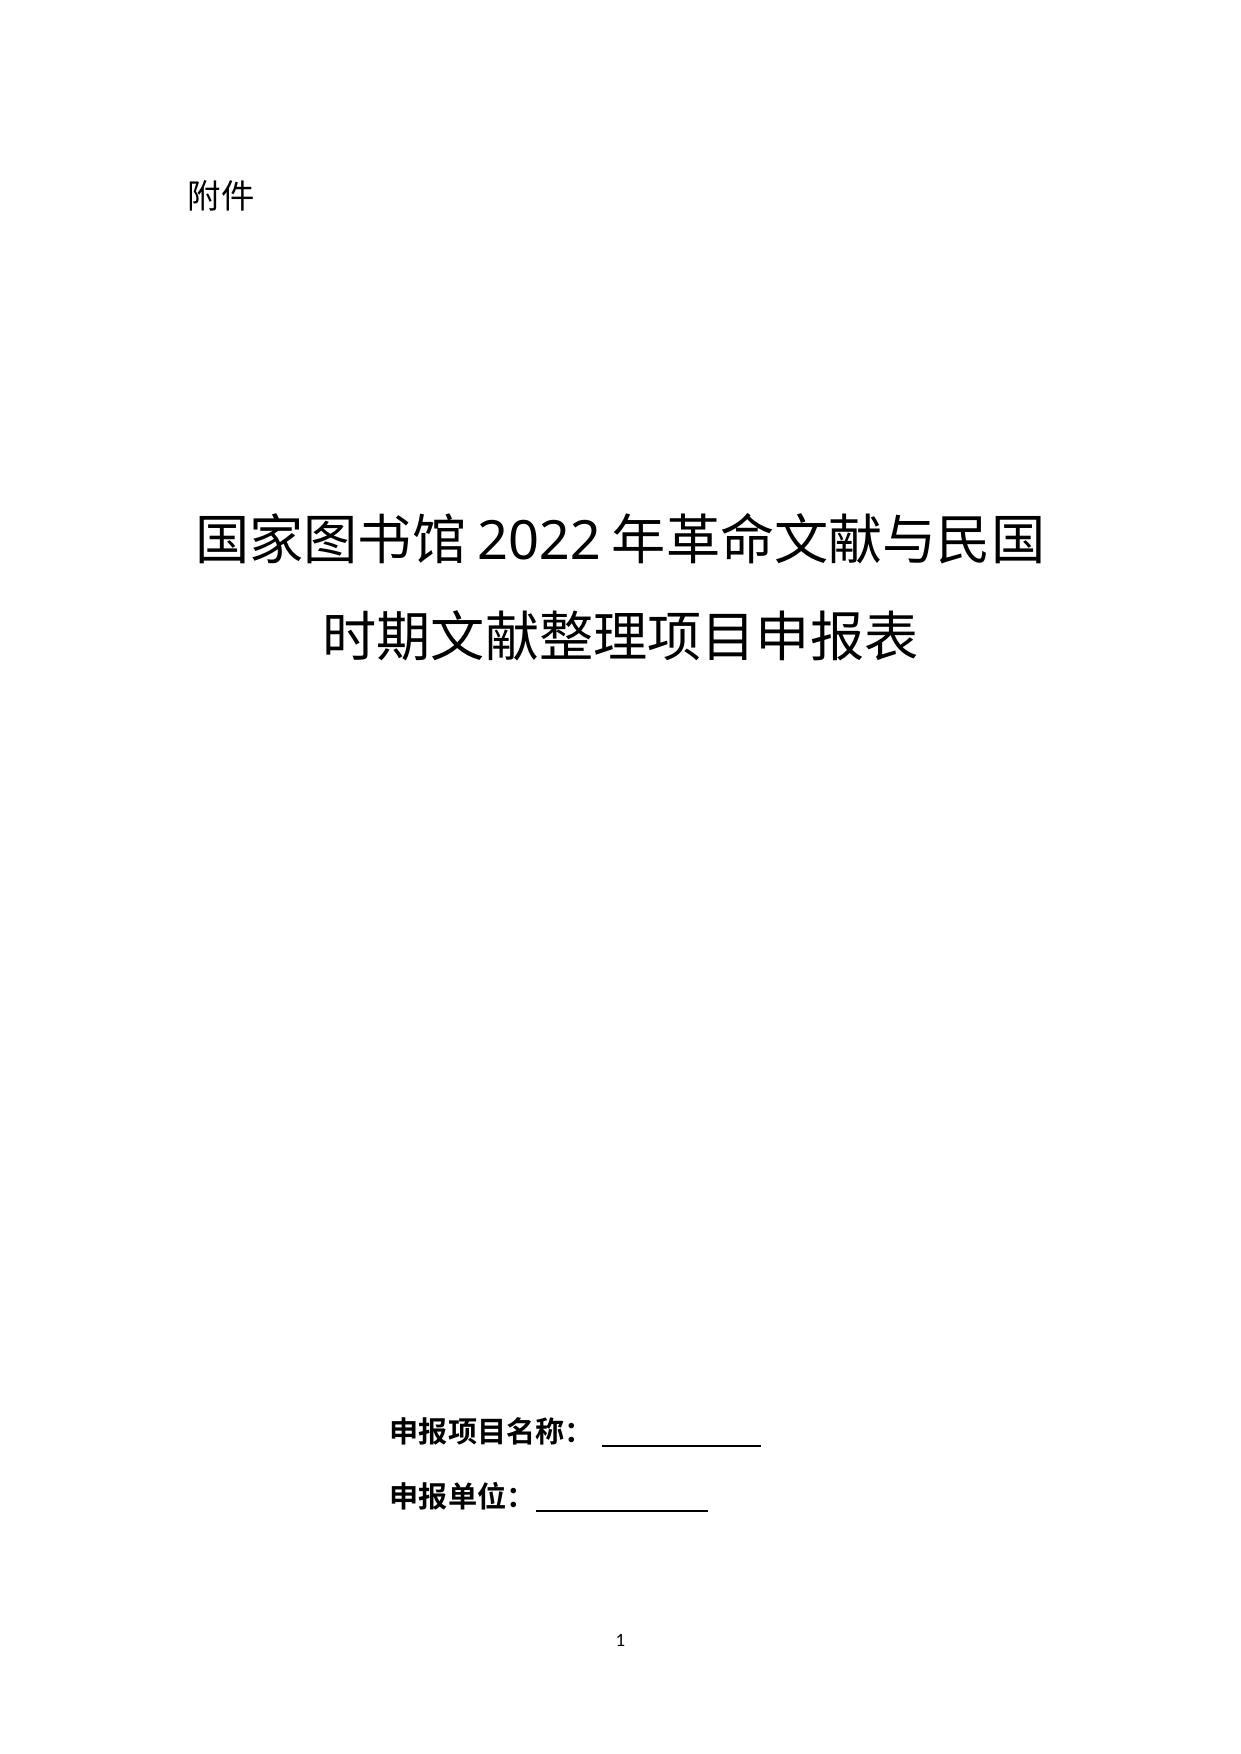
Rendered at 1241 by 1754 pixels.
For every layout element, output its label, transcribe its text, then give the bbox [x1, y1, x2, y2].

text 附件 [187, 162, 1053, 227]
text 申报单位： [187, 1462, 1053, 1527]
text 国家图书馆2022年革命文献与民国时期文献整理项目申报表 [187, 487, 1053, 682]
text 申报项目名称： [187, 1397, 1053, 1462]
